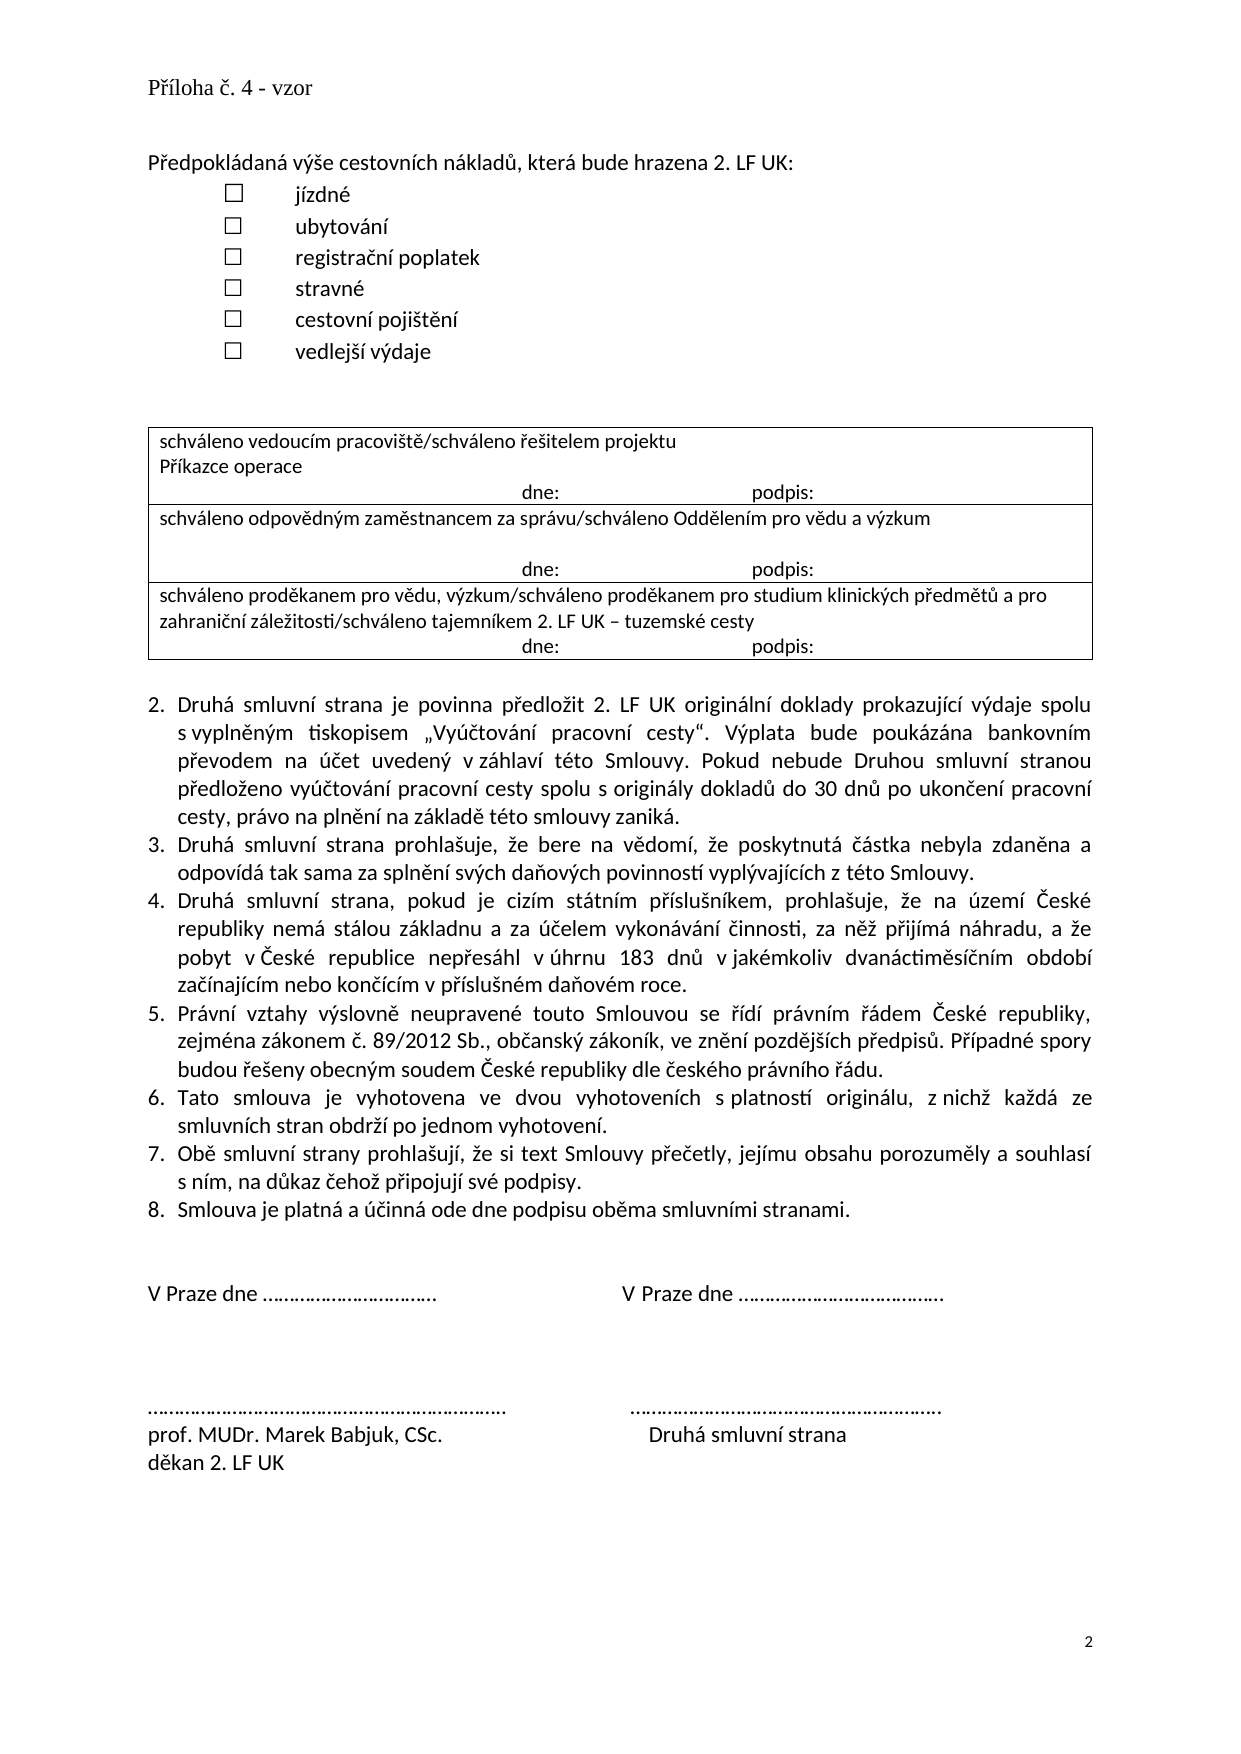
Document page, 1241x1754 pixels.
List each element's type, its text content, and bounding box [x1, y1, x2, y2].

text děkan 2. LF UK [148, 1448, 1093, 1476]
list vedlejší výdaje [223, 335, 1093, 366]
list Právní vztahy výslovně neupravené touto Smlouvou se řídí právním řádem České republiky, zejména zákonem č. 89/2012 Sb., občanský zákoník, ve znění pozdějších předpisů. Případné spory budou řešeny obecným soudem České republiky dle českého právního řádu. [148, 999, 1093, 1083]
list registrační poplatek [223, 241, 1093, 272]
text V Praze dne …………………………… V Praze dne ………………………………… [148, 1279, 1093, 1307]
list Druhá smluvní strana je povinna předložit 2. LF UK originální doklady prokazující výdaje spolu s vyplněným tiskopisem „Vyúčtování pracovní cesty“. Výplata bude poukázána bankovním převodem na účet uvedený v záhlaví této Smlouvy. Pokud nebude Druhou smluvní stranou předloženo vyúčtování pracovní cesty spolu s originály dokladů do 30 dnů po ukončení pracovní cesty, právo na plnění na základě této smlouvy zaniká. [148, 690, 1093, 831]
list Předpokládaná výše cestovních nákladů, která bude hrazena 2. LF UK: [148, 148, 1093, 176]
table_cell schváleno proděkanem pro vědu, výzkum/schváleno proděkanem pro studium klinických předmětů a pro zahraniční záležitosti/schváleno tajemníkem 2. LF UK – tuzemské cesty dne: podpis: [149, 583, 1092, 659]
list jízdné [223, 176, 1093, 210]
list Smlouva je platná a účinná ode dne podpisu oběma smluvními stranami. [148, 1195, 1093, 1223]
list stravné [223, 272, 1093, 303]
list Tato smlouva je vyhotovena ve dvou vyhotoveních s platností originálu, z nichž každá ze smluvních stran obdrží po jednom vyhotovení. [148, 1083, 1093, 1139]
text ………………………………………………………….. ………………………………………………….. [148, 1392, 1093, 1420]
list Druhá smluvní strana, pokud je cizím státním příslušníkem, prohlašuje, že na území České republiky nemá stálou základnu a za účelem vykonávání činnosti, za něž přijímá náhradu, a že pobyt v České republice nepřesáhl v úhrnu 183 dnů v jakémkoliv dvanáctiměsíčním období začínajícím nebo končícím v příslušném daňovém roce. [148, 887, 1093, 999]
table_cell schváleno odpovědným zaměstnancem za správu/schváleno Oddělením pro vědu a výzkum dne: podpis: [149, 505, 1092, 582]
list Druhá smluvní strana prohlašuje, že bere na vědomí, že poskytnutá částka nebyla zdaněna a odpovídá tak sama za splnění svých daňových povinností vyplývajících z této Smlouvy. [148, 831, 1093, 887]
list cestovní pojištění [223, 303, 1093, 335]
text prof. MUDr. Marek Babjuk, CSc. Druhá smluvní strana [148, 1420, 1093, 1448]
table_header schváleno vedoucím pracoviště/schváleno řešitelem projektu Příkazce operace dne: podpis: [149, 428, 1092, 504]
list ubytování [223, 210, 1093, 241]
list Obě smluvní strany prohlašují, že si text Smlouvy přečetly, jejímu obsahu porozuměly a souhlasí s ním, na důkaz čehož připojují své podpisy. [148, 1139, 1093, 1195]
